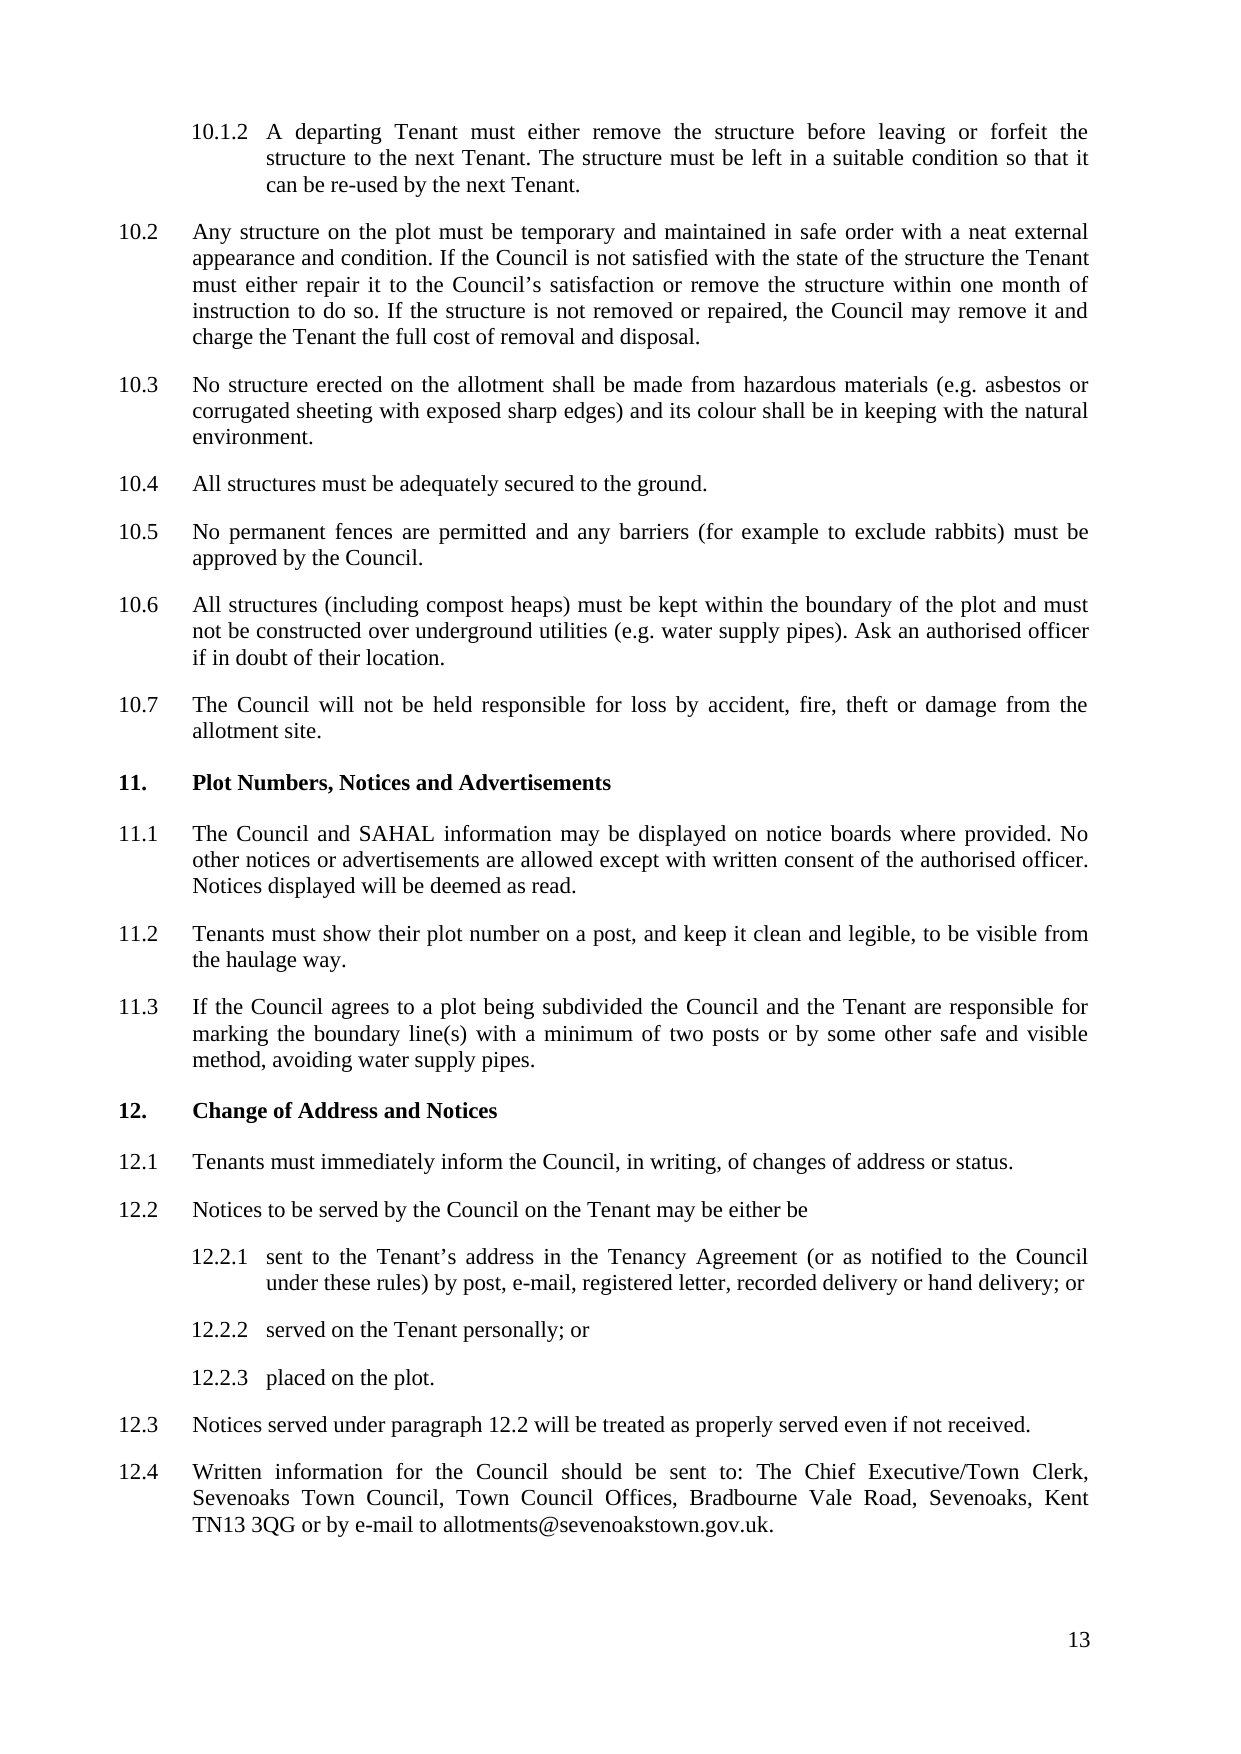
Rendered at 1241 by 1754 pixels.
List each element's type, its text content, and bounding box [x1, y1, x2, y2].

list Any structure on the plot must be temporary and maintained in safe order with a neat external appearance and condition. If the Council is not satisfied with the state of the structure the Tenant must either repair it to the Council’s satisfaction or remove the structure within one month of instruction to do so. If the structure is not removed or repaired, the Council may remove it and charge the Tenant the full cost of removal and disposal. [118, 218, 1090, 350]
list sent to the Tenant’s address in the Tenancy Agreement (or as notified to the Council under these rules) by post, e-mail, registered letter, recorded delivery or hand delivery; or [191, 1243, 1090, 1296]
list The Council and SAHAL information may be displayed on notice boards where provided. No other notices or advertisements are allowed except with written consent of the authorised officer. Notices displayed will be deemed as read. [118, 820, 1090, 899]
list No structure erected on the allotment shall be made from hazardous materials (e.g. asbestos or corrugated sheeting with exposed sharp edges) and its colour shall be in keeping with the natural environment. [118, 371, 1090, 450]
list All structures must be adequately secured to the ground. [118, 471, 1090, 497]
list If the Council agrees to a plot being subdivided the Council and the Tenant are responsible for marking the boundary line(s) with a minimum of two posts or by some other safe and visible method, avoiding water supply pipes. [118, 993, 1090, 1072]
list Tenants must show their plot number on a post, and keep it clean and legible, to be visible from the haulage way. [118, 920, 1090, 972]
list served on the Tenant personally; or [191, 1316, 1090, 1343]
list Written information for the Council should be sent to: The Chief Executive/Town Clerk, Sevenoaks Town Council, Town Council Offices, Bradbourne Vale Road, Sevenoaks, Kent TN13 3QG or by e-mail to allotments@sevenoakstown.gov.uk. [118, 1458, 1090, 1537]
list Tenants must immediately inform the Council, in writing, of changes of address or status. [118, 1148, 1090, 1175]
list Notices served under paragraph 12.2 will be treated as properly served even if not received. [118, 1411, 1090, 1437]
list The Council will not be held responsible for loss by accident, fire, theft or damage from the allotment site. [118, 691, 1090, 744]
subtitle Plot Numbers, Notices and Advertisements [118, 769, 1090, 795]
list A departing Tenant must either remove the structure before leaving or forfeit the structure to the next Tenant. The structure must be left in a suitable condition so that it can be re-used by the next Tenant. [191, 118, 1090, 197]
list Notices to be served by the Council on the Tenant may be either be [118, 1196, 1090, 1222]
subtitle Change of Address and Notices [118, 1097, 1090, 1124]
list No permanent fences are permitted and any barriers (for example to exclude rabbits) must be approved by the Council. [118, 518, 1090, 570]
list All structures (including compost heaps) must be kept within the boundary of the plot and must not be constructed over underground utilities (e.g. water supply pipes). Ask an authorised officer if in doubt of their location. [118, 591, 1090, 670]
list placed on the plot. [191, 1363, 1090, 1390]
